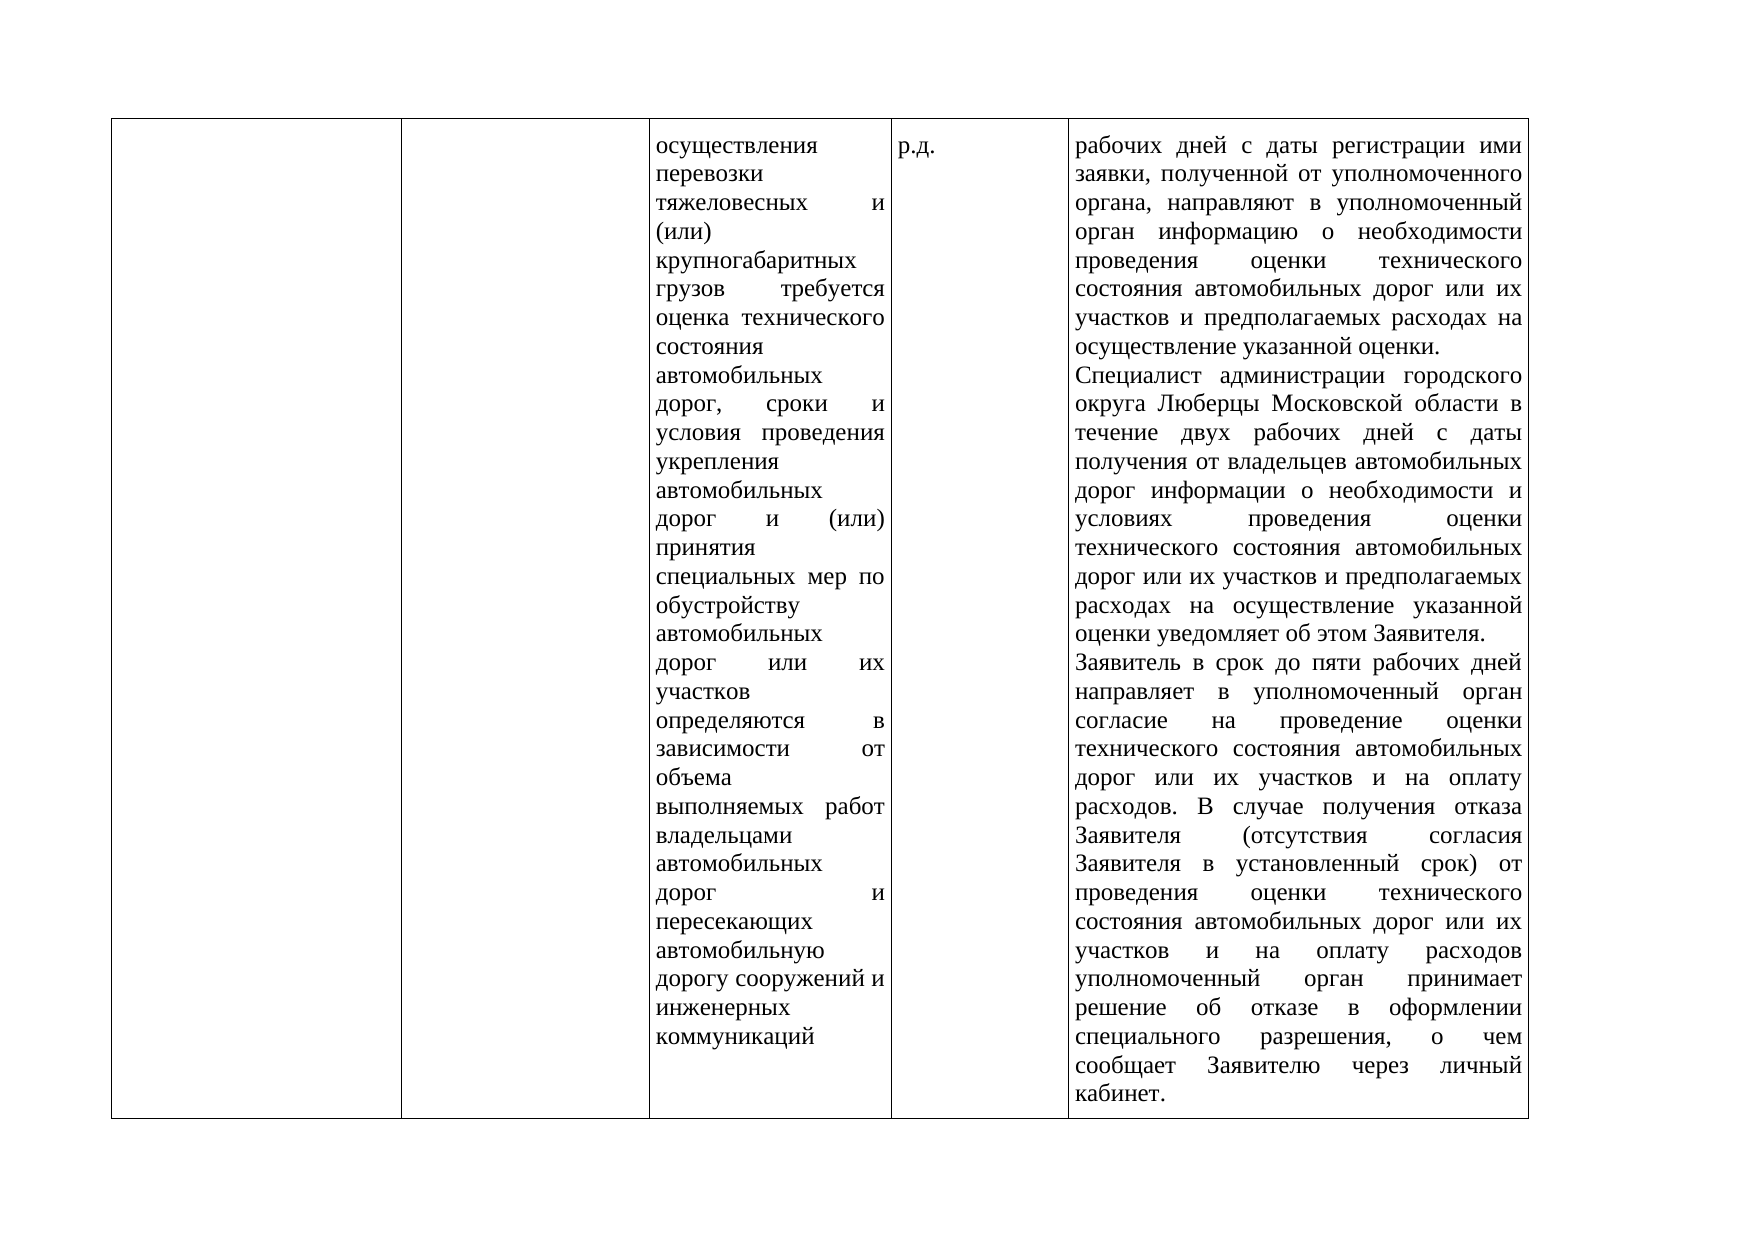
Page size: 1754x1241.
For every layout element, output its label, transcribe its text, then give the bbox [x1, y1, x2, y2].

table_cell В течение 90 р.д. [892, 119, 1068, 1118]
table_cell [650, 119, 891, 1118]
